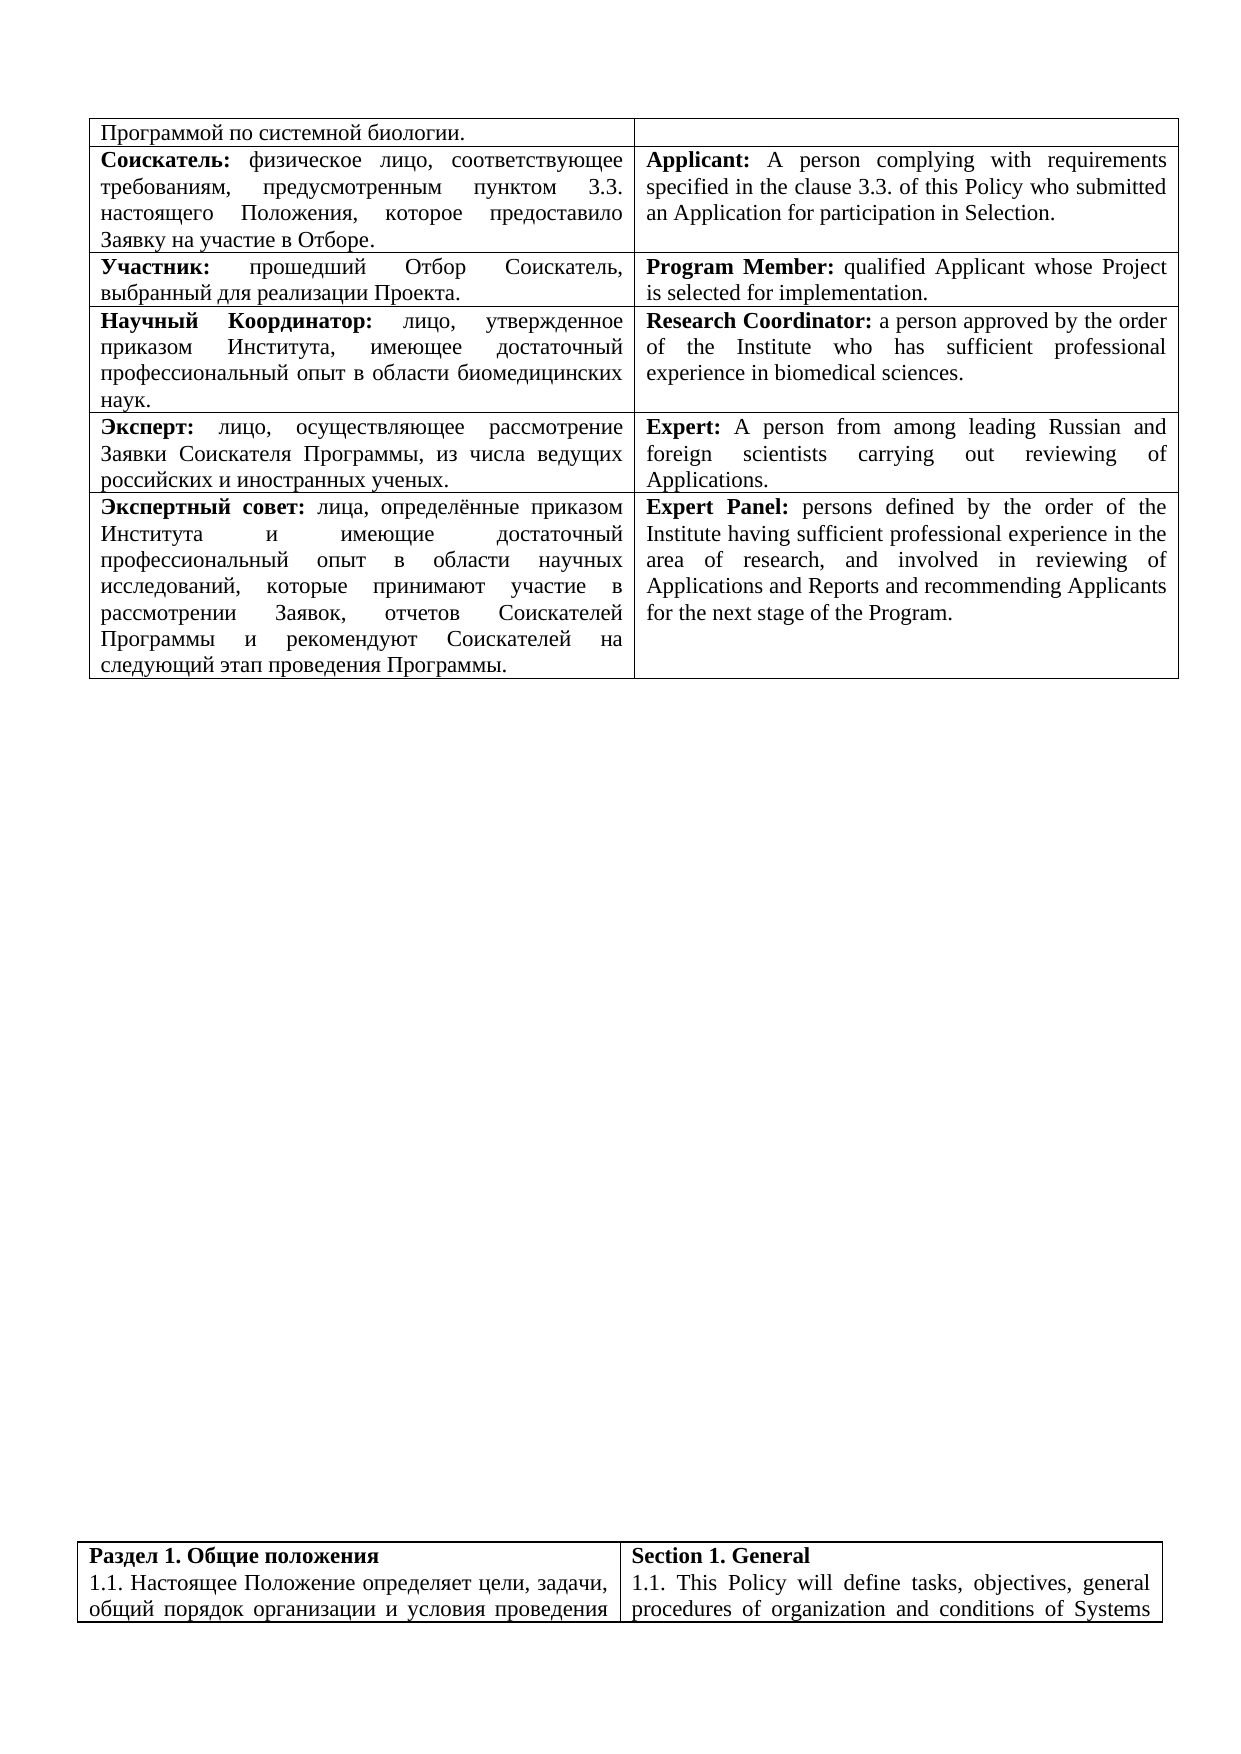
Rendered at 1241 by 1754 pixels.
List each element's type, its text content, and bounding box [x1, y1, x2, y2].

table_cell Научный Координатор: лицо, утвержденное приказом Института, имеющее достаточный профессиональный опыт в области биомедицинских наук. [90, 307, 634, 412]
table_cell Expert: A person from among leading Russian and foreign scientists carrying out reviewing of Applications. [635, 413, 1178, 492]
table_cell Эксперт: лицо, осуществляющее рассмотрение Заявки Соискателя Программы, из числа ведущих российских и иностранных ученых. [90, 413, 634, 492]
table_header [78, 1543, 620, 1621]
table_cell Expert Panel: persons defined by the order of the Institute having sufficient professional experience in the area of research, and involved in reviewing of Applications and Reports and recommending Applicants for the next stage of the Program. [635, 493, 1178, 678]
table_cell Участник: прошедший Отбор Соискатель, выбранный для реализации Проекта. [90, 253, 634, 306]
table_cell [635, 119, 1178, 146]
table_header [621, 1543, 1162, 1621]
table_cell Research Coordinator: a person approved by the order of the Institute who has sufficient professional experience in biomedical sciences. [635, 307, 1178, 412]
table_cell Applicant: A person complying with requirements specified in the clause 3.3. of this Policy who submitted an Application for participation in Selection. [635, 147, 1178, 252]
table_cell Program Member: qualified Applicant whose Project is selected for implementation. [635, 253, 1178, 306]
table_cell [90, 119, 634, 146]
table_cell Соискатель: физическое лицо, соответствующее требованиям, предусмотренным пунктом 3.3. настоящего Положения, которое предоставило Заявку на участие в Отборе. [90, 147, 634, 252]
table_cell Экспертный совет: лица, определённые приказом Института и имеющие достаточный профессиональный опыт в области научных исследований, которые принимают участие в рассмотрении Заявок, отчетов Соискателей Программы и рекомендуют Соискателей на следующий этап проведения Программы. [90, 493, 634, 678]
